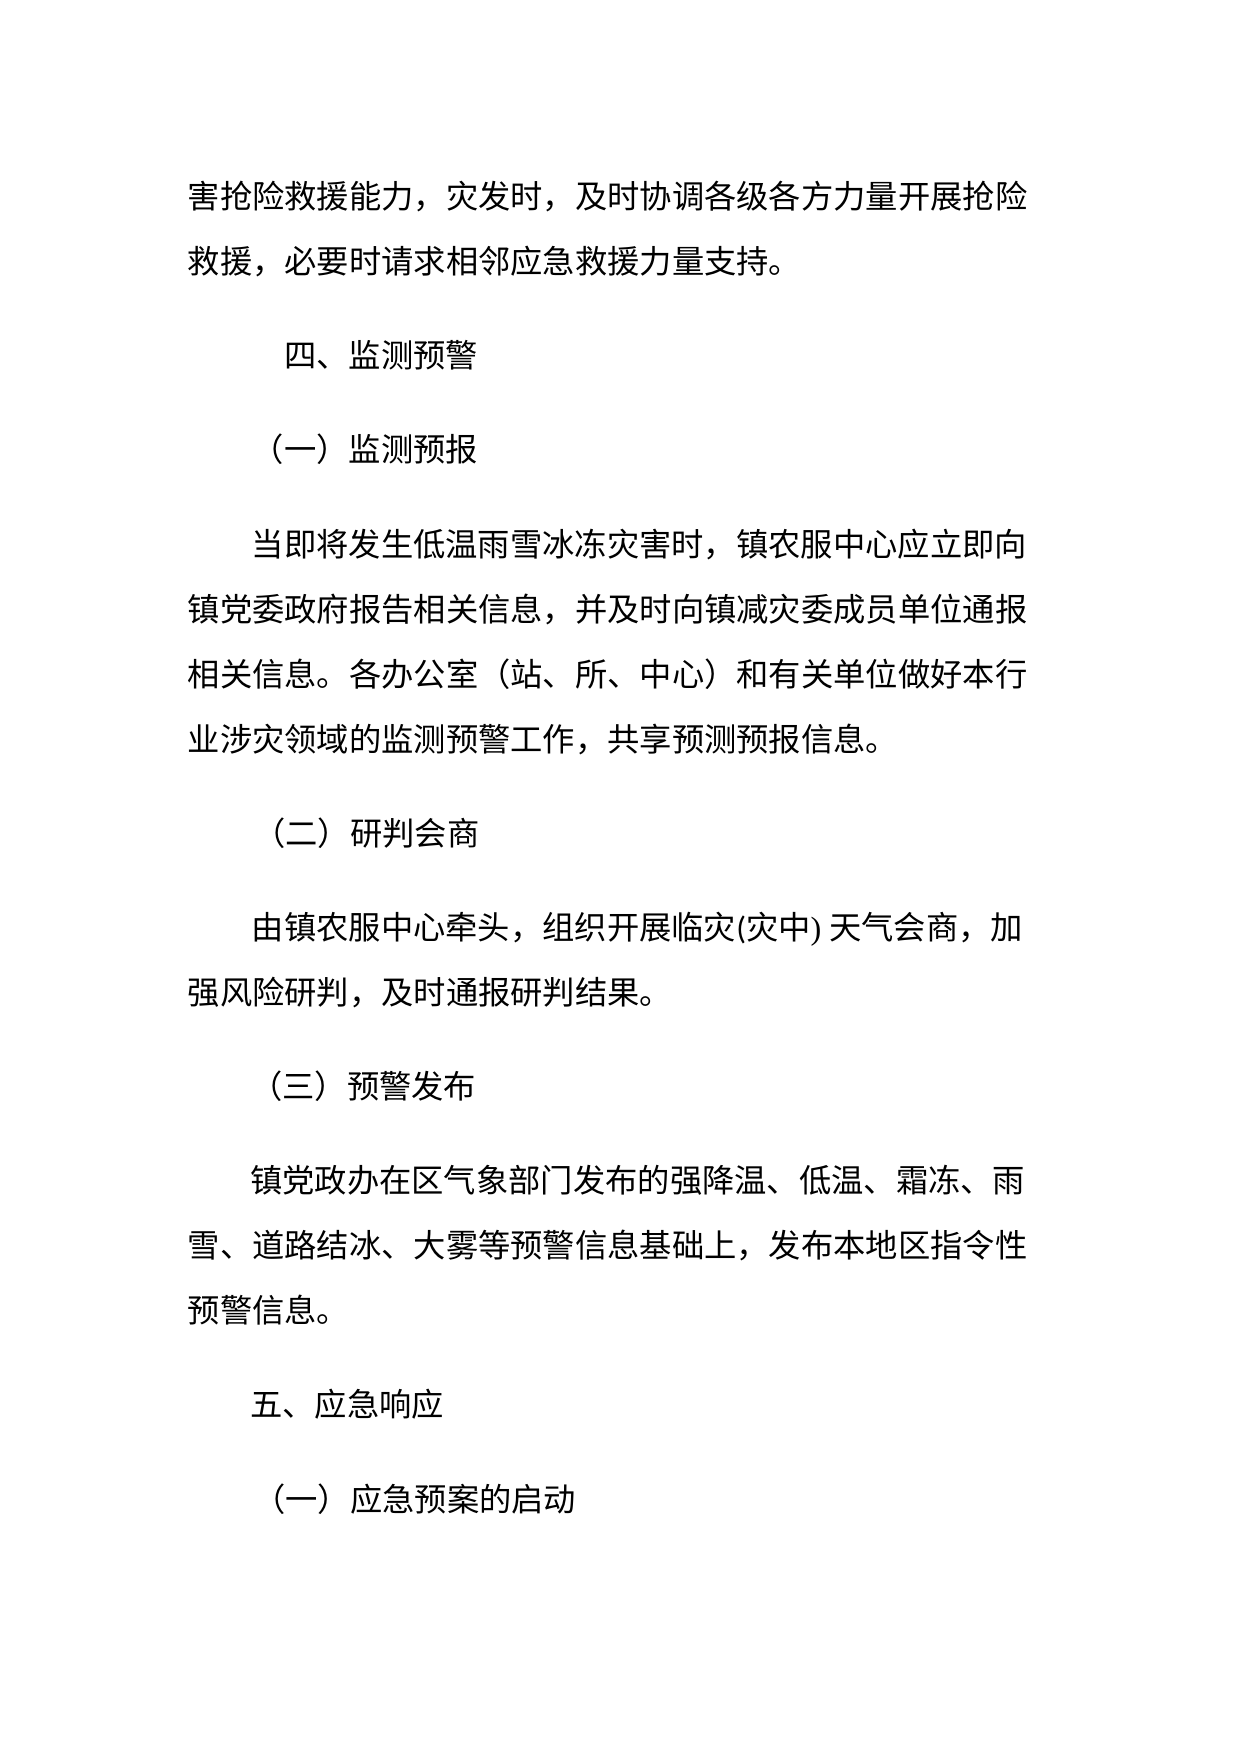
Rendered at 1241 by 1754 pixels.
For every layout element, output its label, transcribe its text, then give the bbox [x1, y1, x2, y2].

text （一）应急预案的启动 [187, 1464, 1053, 1529]
text （一）监测预报 [187, 415, 1053, 480]
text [187, 162, 1053, 292]
text （二）研判会商 [187, 799, 1053, 864]
text （三）预警发布 [187, 1052, 1053, 1117]
text 镇党政办在区气象部门发布的强降温、低温、霜冻、雨雪、道路结冰、大雾等预警信息基础上，发布本地区指令性预警信息。 [187, 1146, 1053, 1341]
text 当即将发生低温雨雪冰冻灾害时，镇农服中心应立即向镇党委政府报告相关信息，并及时向镇减灾委成员单位通报相关信息。各办公室（站、所、中心）和有关单位做好本行业涉灾领域的监测预警工作，共享预测预报信息。 [187, 509, 1042, 769]
text 由镇农服中心牵头，组织开展临灾(灾中) 天气会商，加强风险研判，及时通报研判结果。 [187, 893, 1037, 1023]
text 四、监测预警 [187, 321, 1053, 386]
text 五、应急响应 [187, 1370, 1053, 1435]
